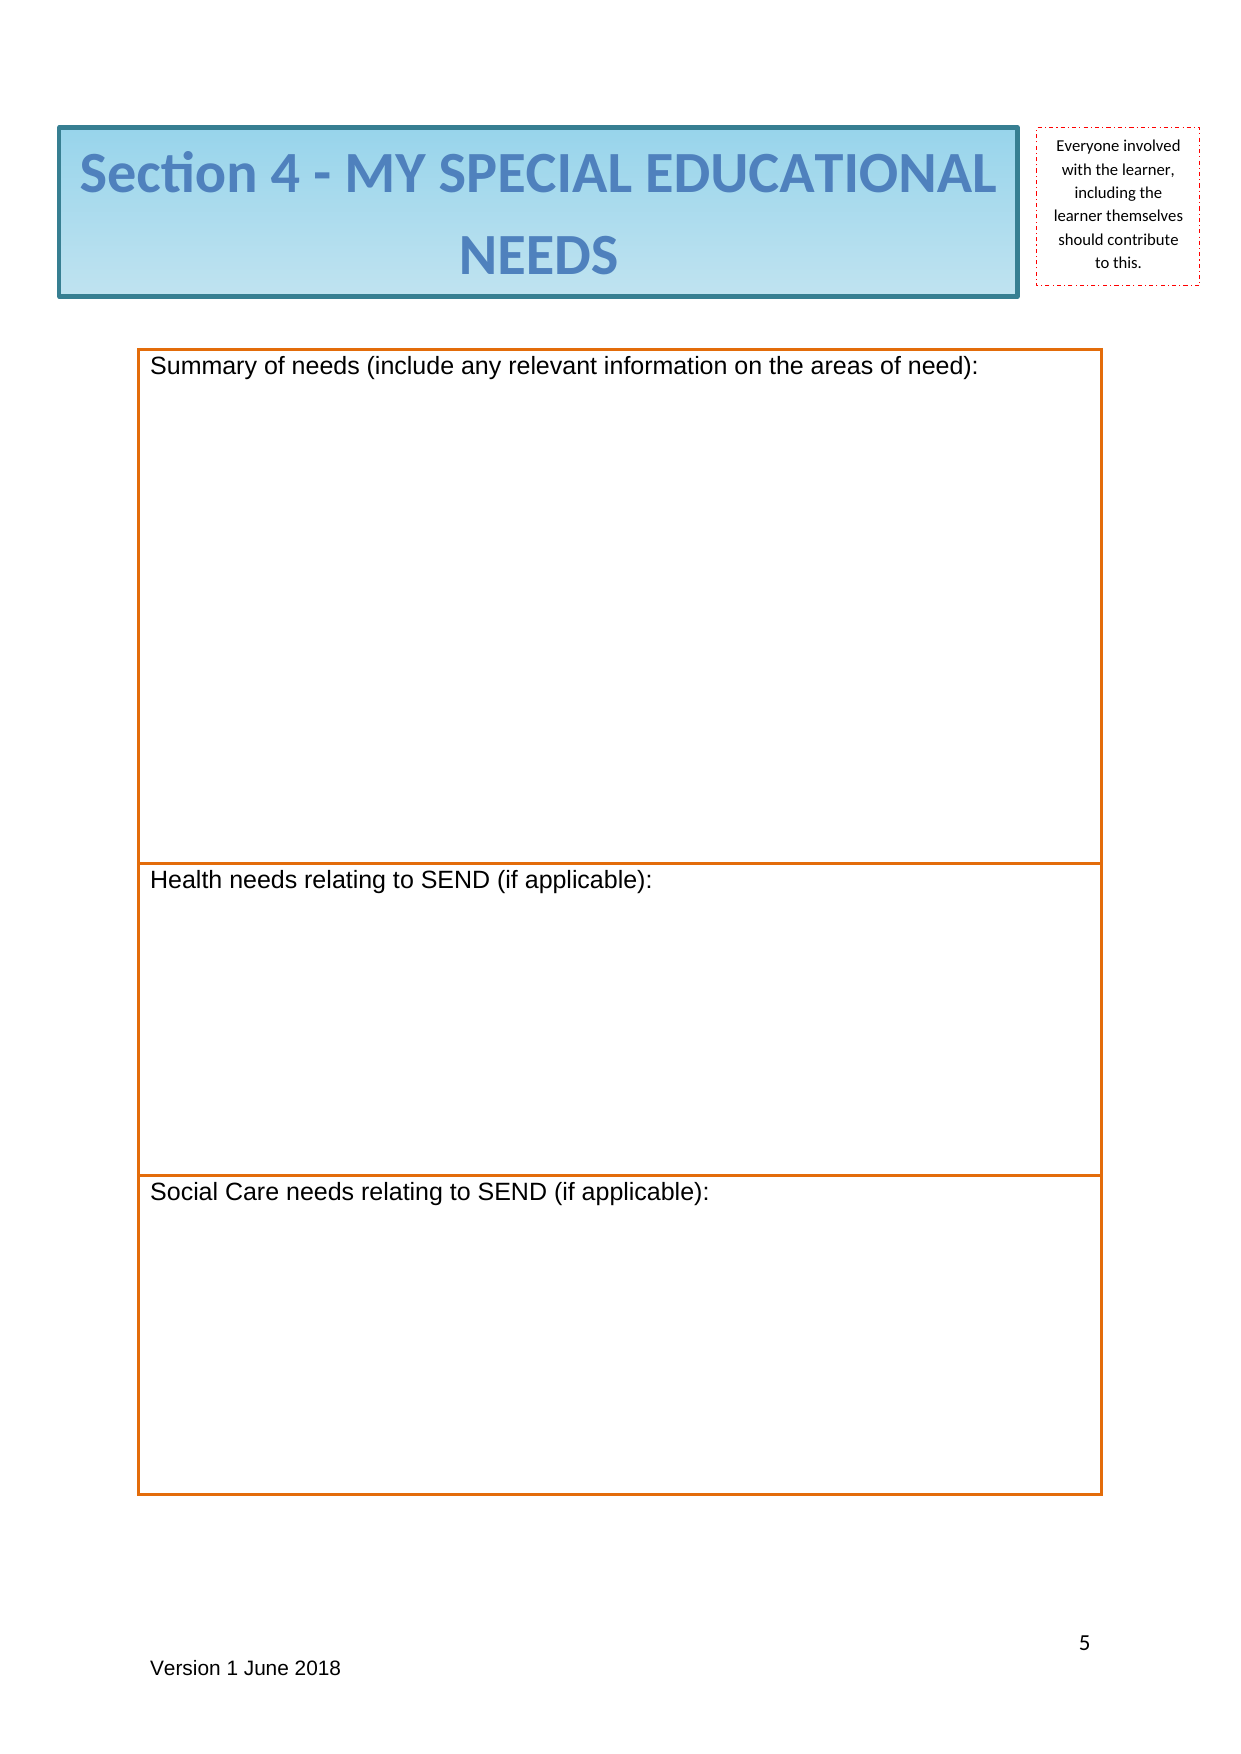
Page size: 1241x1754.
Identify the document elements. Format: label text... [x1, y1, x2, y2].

table_header Summary of needs (include any relevant information on the areas of need): [140, 351, 1100, 862]
table_cell Social Care needs relating to SEND (if applicable): [140, 1177, 1100, 1493]
table_cell Health needs relating to SEND (if applicable): [140, 865, 1100, 1174]
